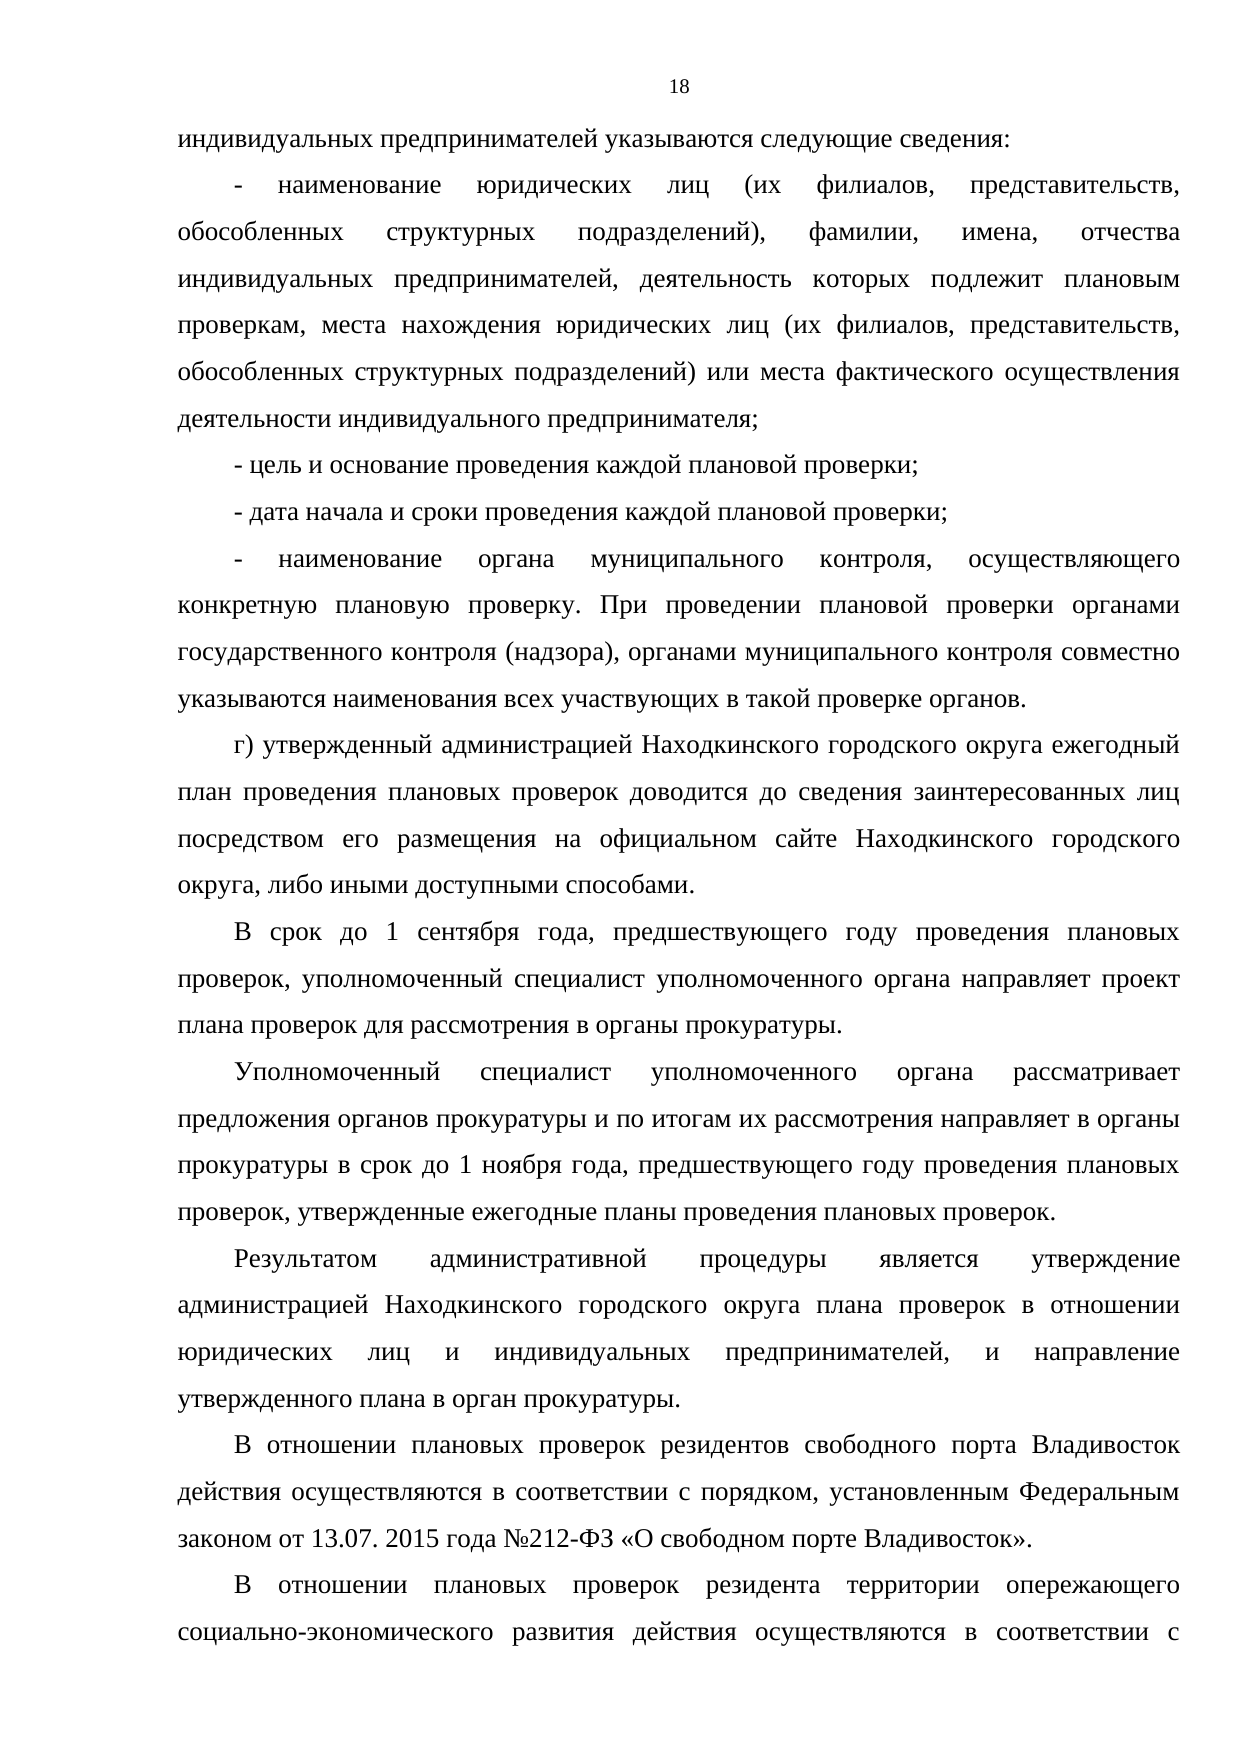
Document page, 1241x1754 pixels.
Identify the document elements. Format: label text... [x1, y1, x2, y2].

text - дата начала и сроки проведения каждой плановой проверки; [177, 495, 1181, 526]
text - цель и основание проведения каждой плановой проверки; [177, 449, 1181, 480]
text В отношении плановых проверок резидентов свободного порта Владивосток действия осуществляются в соответствии с порядком, установленным Федеральным законом от 13.07. 2015 года №212-ФЗ «О свободном порте Владивосток». [177, 1429, 1181, 1553]
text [177, 122, 1181, 153]
text - наименование юридических лиц (их филиалов, представительств, обособленных структурных подразделений), фамилии, имена, отчества индивидуальных предпринимателей, деятельность которых подлежит плановым проверкам, места нахождения юридических лиц (их филиалов, представительств, обособленных структурных подразделений) или места фактического осуществления деятельности индивидуального предпринимателя; [177, 169, 1181, 433]
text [177, 1569, 1181, 1646]
text Результатом административной процедуры является утверждение администрацией Находкинского городского округа плана проверок в отношении юридических лиц и индивидуальных предпринимателей, и направление утвержденного плана в орган прокуратуры. [177, 1242, 1181, 1413]
text В срок до 1 сентября года, предшествующего году проведения плановых проверок, уполномоченный специалист уполномоченного органа направляет проект плана проверок для рассмотрения в органы прокуратуры. [177, 915, 1181, 1040]
text г) утвержденный администрацией Находкинского городского округа ежегодный план проведения плановых проверок доводится до сведения заинтересованных лиц посредством его размещения на официальном сайте Находкинского городского округа, либо иными доступными способами. [177, 729, 1181, 900]
text - наименование органа муниципального контроля, осуществляющего конкретную плановую проверку. При проведении плановой проверки органами государственного контроля (надзора), органами муниципального контроля совместно указываются наименования всех участвующих в такой проверке органов. [177, 542, 1181, 713]
text Уполномоченный специалист уполномоченного органа рассматривает предложения органов прокуратуры и по итогам их рассмотрения направляет в органы прокуратуры в срок до 1 ноября года, предшествующего году проведения плановых проверок, утвержденные ежегодные планы проведения плановых проверок. [177, 1055, 1181, 1226]
